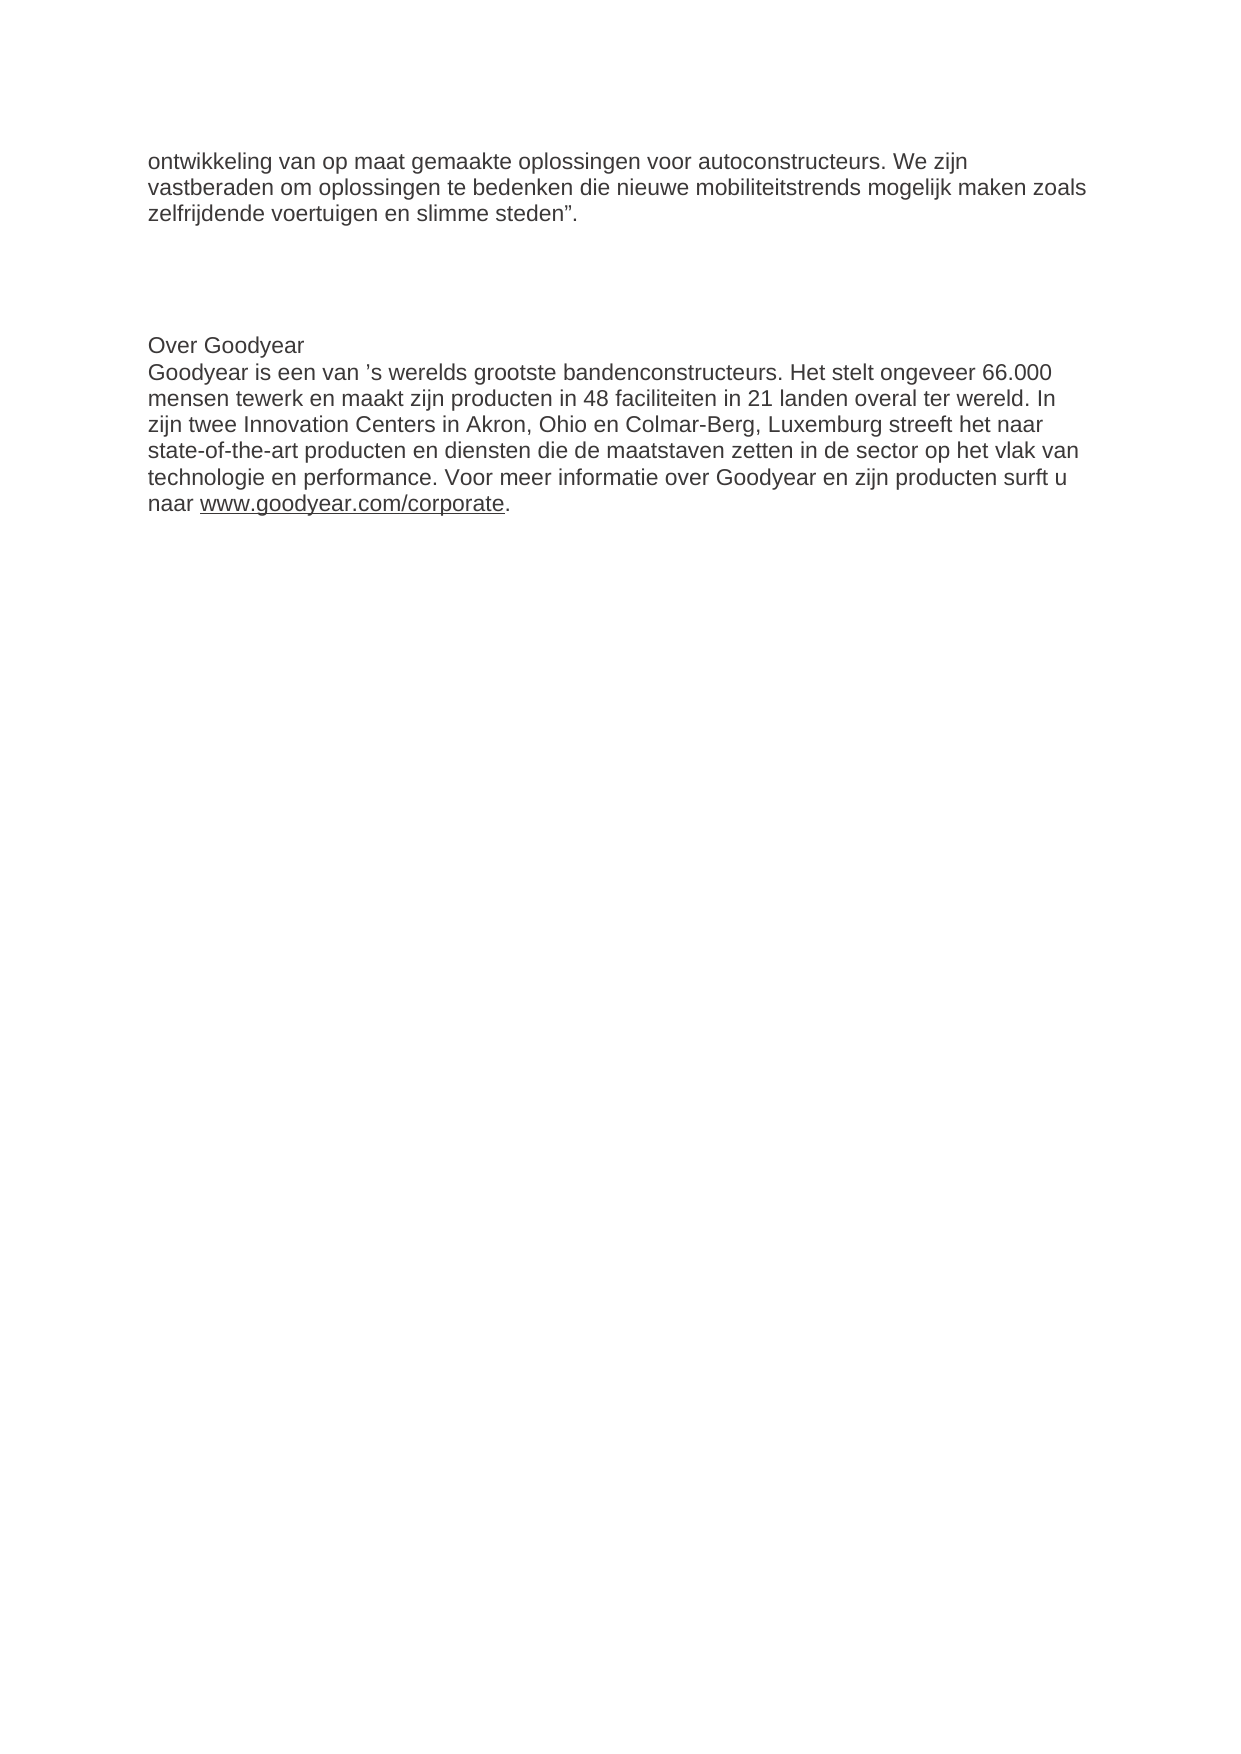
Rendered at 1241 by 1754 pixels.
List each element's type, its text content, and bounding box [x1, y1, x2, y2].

text Goodyear is een van ’s werelds grootste bandenconstructeurs. Het stelt ongeveer 66.000 mensen tewerk en maakt zijn producten in 48 faciliteiten in 21 landen overal ter wereld. In zijn twee Innovation Centers in Akron, Ohio en Colmar-Berg, Luxemburg streeft het naar state-of-the-art producten en diensten die de maatstaven zetten in de sector op het vlak van technologie en performance. Voor meer informatie over Goodyear en zijn producten surft u naar www.goodyear.com/corporate. [148, 358, 1093, 517]
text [148, 148, 1093, 227]
text Over Goodyear [148, 332, 1093, 358]
